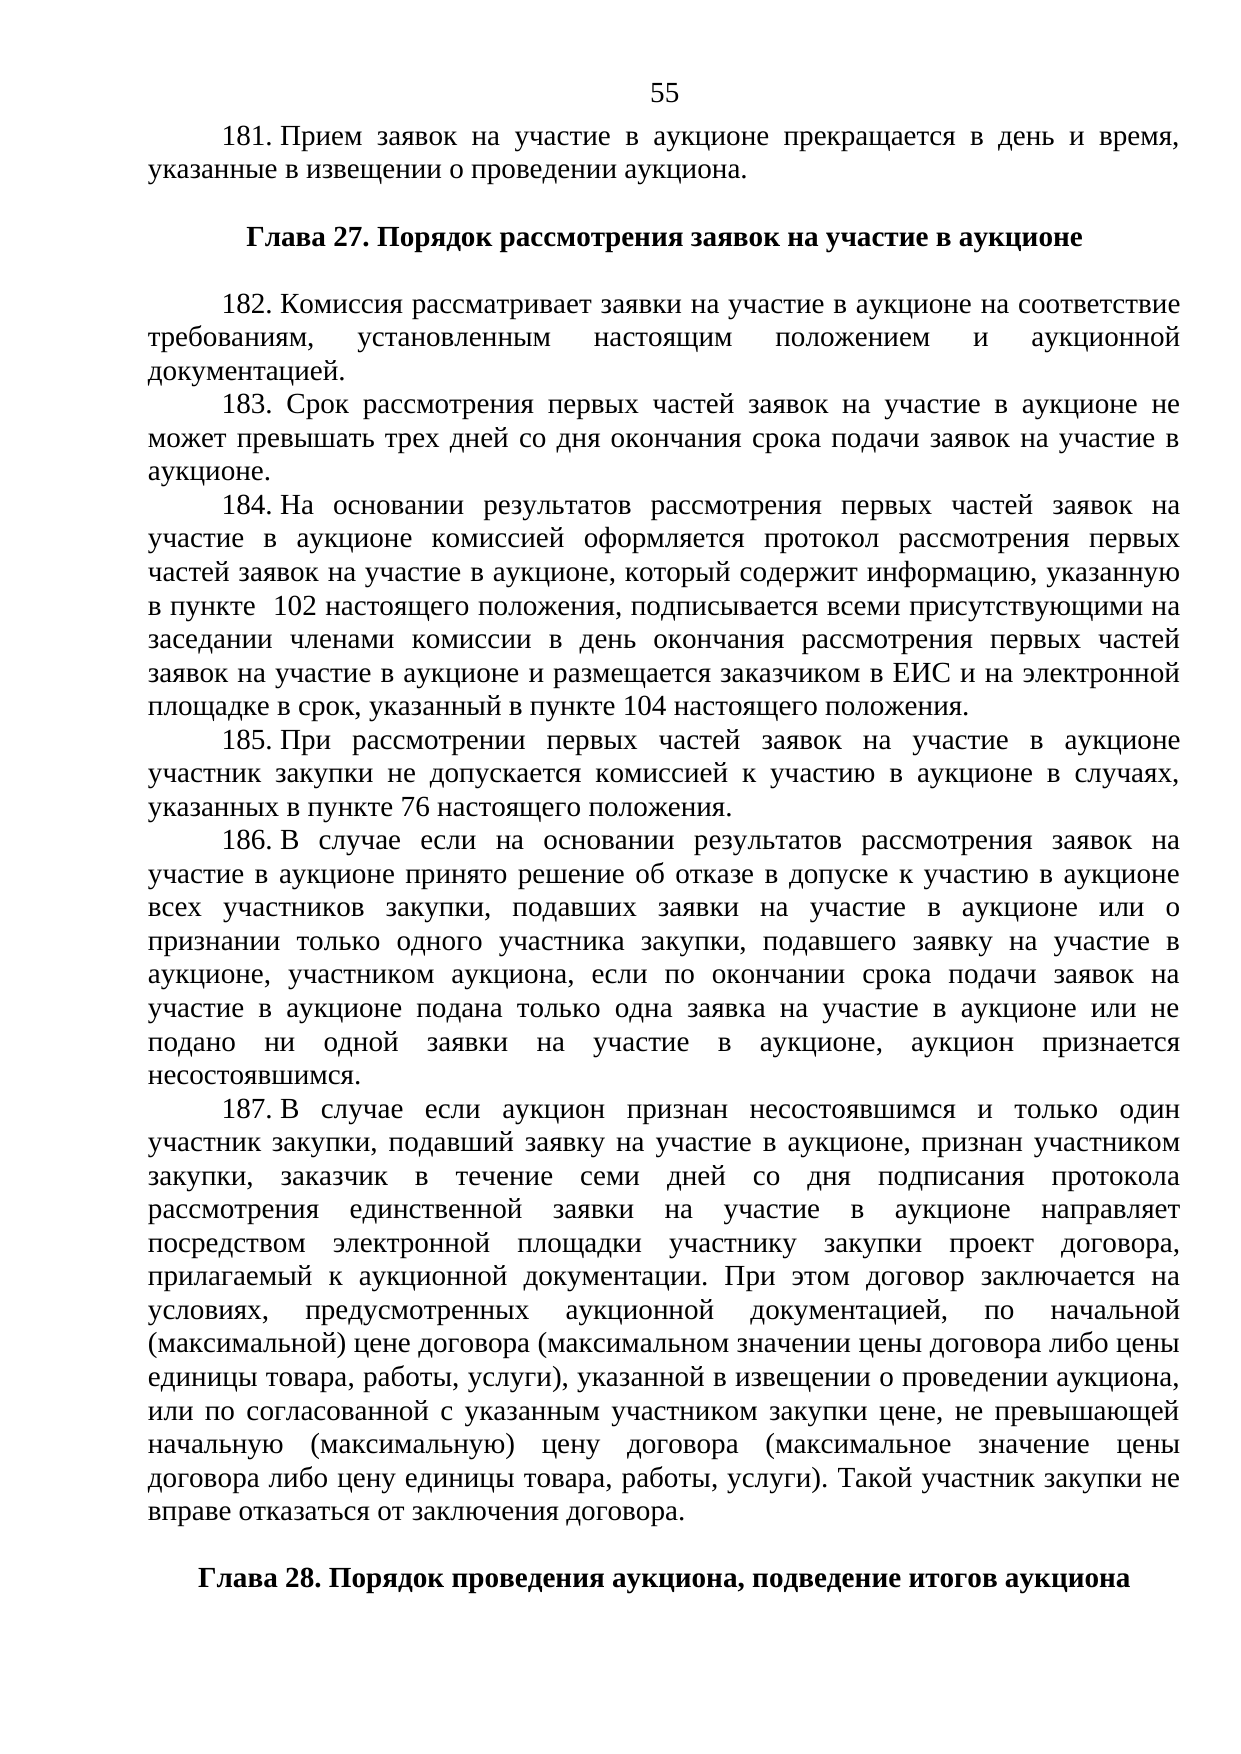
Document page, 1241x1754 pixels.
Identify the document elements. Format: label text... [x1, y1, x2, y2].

text 183. Срок рассмотрения первых частей заявок на участие в аукционе не может превышать трех дней со дня окончания срока подачи заявок на участие в аукционе. [148, 386, 1181, 487]
text Глава 27. Порядок рассмотрения заявок на участие в аукционе [148, 219, 1181, 252]
text 181. Прием заявок на участие в аукционе прекращается в день и время, указанные в извещении о проведении аукциона. [148, 118, 1181, 185]
text 182. Комиссия рассматривает заявки на участие в аукционе на соответствие требованиям, установленным настоящим положением и аукционной документацией. [148, 286, 1181, 386]
text 187. В случае если аукцион признан несостоявшимся и только один участник закупки, подавший заявку на участие в аукционе, признан участником закупки, заказчик в течение семи дней со дня подписания протокола рассмотрения единственной заявки на участие в аукционе направляет посредством электронной площадки участнику закупки проект договора, прилагаемый к аукционной документации. При этом договор заключается на условиях, предусмотренных аукционной документацией, по начальной (максимальной) цене договора (максимальном значении цены договора либо цены единицы товара, работы, услуги), указанной в извещении о проведении аукциона, или по согласованной с указанным участником закупки цене, не превышающей начальную (максимальную) цену договора (максимальное значение цены договора либо цену единицы товара, работы, услуги). Такой участник закупки не вправе отказаться от заключения договора. [148, 1091, 1181, 1527]
text Глава 28. Порядок проведения аукциона, подведение итогов аукциона [148, 1560, 1181, 1594]
text 184. На основании результатов рассмотрения первых частей заявок на участие в аукционе комиссией оформляется протокол рассмотрения первых частей заявок на участие в аукционе, который содержит информацию, указанную в пункте 102 настоящего положения, подписывается всеми присутствующими на заседании членами комиссии в день окончания рассмотрения первых частей заявок на участие в аукционе и размещается заказчиком в ЕИС и на электронной площадке в срок, указанный в пункте 104 настоящего положения. [148, 487, 1181, 722]
text 185. При рассмотрении первых частей заявок на участие в аукционе участник закупки не допускается комиссией к участию в аукционе в случаях, указанных в пункте 76 настоящего положения. [148, 722, 1181, 822]
text 186. В случае если на основании результатов рассмотрения заявок на участие в аукционе принято решение об отказе в допуске к участию в аукционе всех участников закупки, подавших заявки на участие в аукционе или о признании только одного участника закупки, подавшего заявку на участие в аукционе, участником аукциона, если по окончании срока подачи заявок на участие в аукционе подана только одна заявка на участие в аукционе или не подано ни одной заявки на участие в аукционе, аукцион признается несостоявшимся. [148, 822, 1181, 1091]
